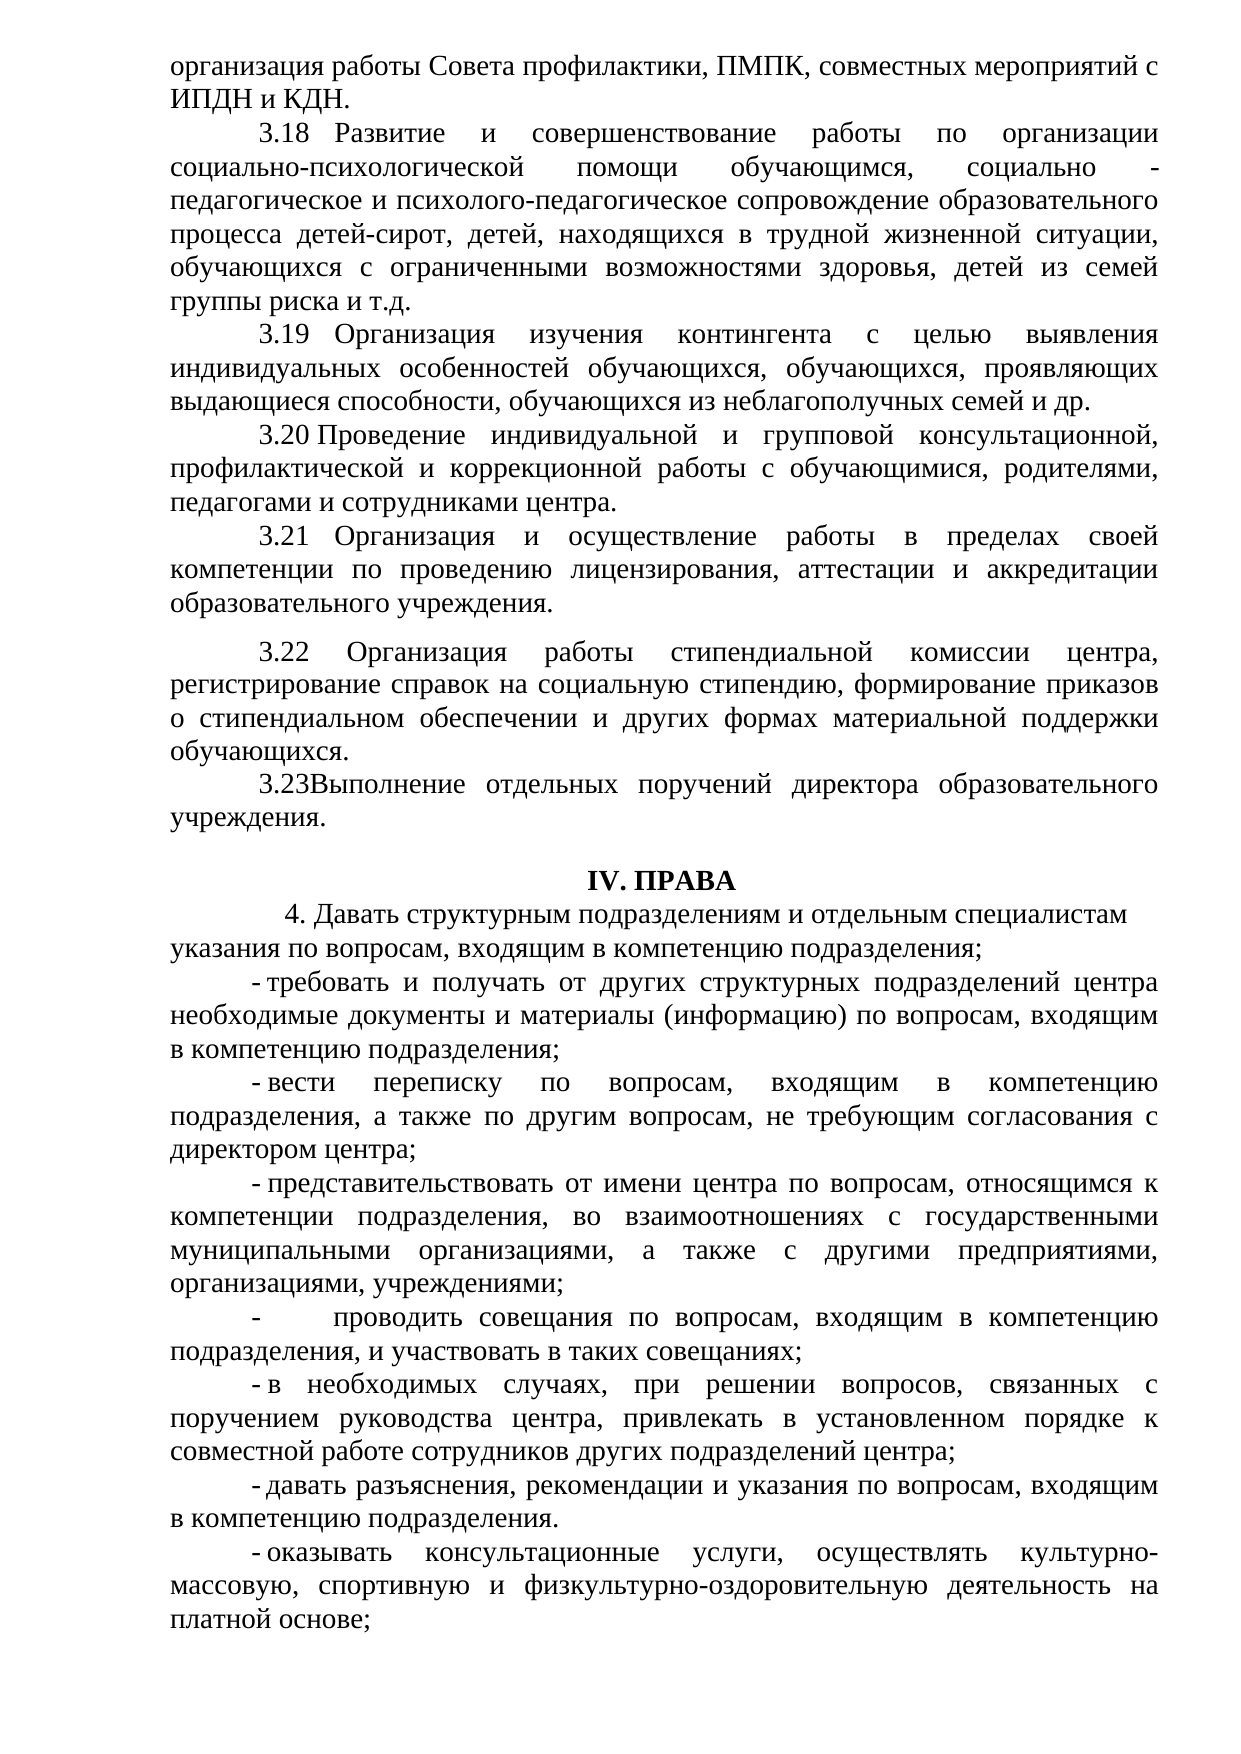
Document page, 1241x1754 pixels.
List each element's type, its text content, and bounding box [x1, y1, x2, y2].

text 3.22 Организация работы стипендиальной комиссии центра, регистрирование справок на социальную стипендию, формирование приказов о стипендиальном обеспечении и других формах материальной поддержки обучающихся. [170, 634, 1159, 767]
list Организация изучения контингента с целью выявления индивидуальных особенностей обучающихся, обучающихся, проявляющих выдающиеся способности, обучающихся из неблагополучных семей и др. [170, 317, 1159, 418]
list Организация и осуществление работы в пределах своей компетенции по проведению лицензирования, аттестации и аккредитации образовательного учреждения. [170, 518, 1159, 619]
list Развитие и совершенствование работы по организации социально-психологической помощи обучающимся, социально педагогическое и психолого-педагогическое сопровождение образовательного процесса детей-сирот, детей, находящихся в трудной жизненной ситуации, обучающихся с ограниченными возможностями здоровья, детей из семей группы риска и т.д. [170, 116, 1159, 317]
text 4. Давать структурным подразделениям и отдельным специалистам указания по вопросам, входящим в компетенцию подразделения; [170, 897, 1159, 964]
list вести переписку по вопросам, входящим в компетенцию подразделения, а также по другим вопросам, не требующим согласования с директором центра; [170, 1065, 1159, 1165]
list давать разъяснения, рекомендации и указания по вопросам, входящим в компетенцию подразделения. [170, 1467, 1159, 1534]
list проводить совещания по вопросам, входящим в компетенцию подразделения, и участвовать в таких совещаниях; [170, 1299, 1159, 1367]
text IV. ПРАВА [170, 863, 1153, 897]
text 3.23Выполнение отдельных поручений директора образовательного учреждения. [170, 767, 1159, 833]
list представительствовать от имени центра по вопросам, относящимся к компетенции подразделения, во взаимоотношениях с государственными муниципальными организациями, а также с другими предприятиями, организациями, учреждениями; [170, 1165, 1159, 1299]
list Проведение индивидуальной и групповой консультационной, профилактической и коррекционной работы с обучающимися, родителями, педагогами и сотрудниками центра. [170, 418, 1159, 518]
list требовать и получать от других структурных подразделений центра необходимые документы и материалы (информацию) по вопросам, входящим в компетенцию подразделения; [170, 964, 1159, 1065]
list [170, 49, 1159, 116]
list в необходимых случаях, при решении вопросов, связанных с поручением руководства центра, привлекать в установленном порядке к совместной работе сотрудников других подразделений центра; [170, 1367, 1159, 1467]
list оказывать консультационные услуги, осуществлять культурно-массовую, спортивную и физкультурно-оздоровительную деятельность на платной основе; [170, 1534, 1159, 1635]
